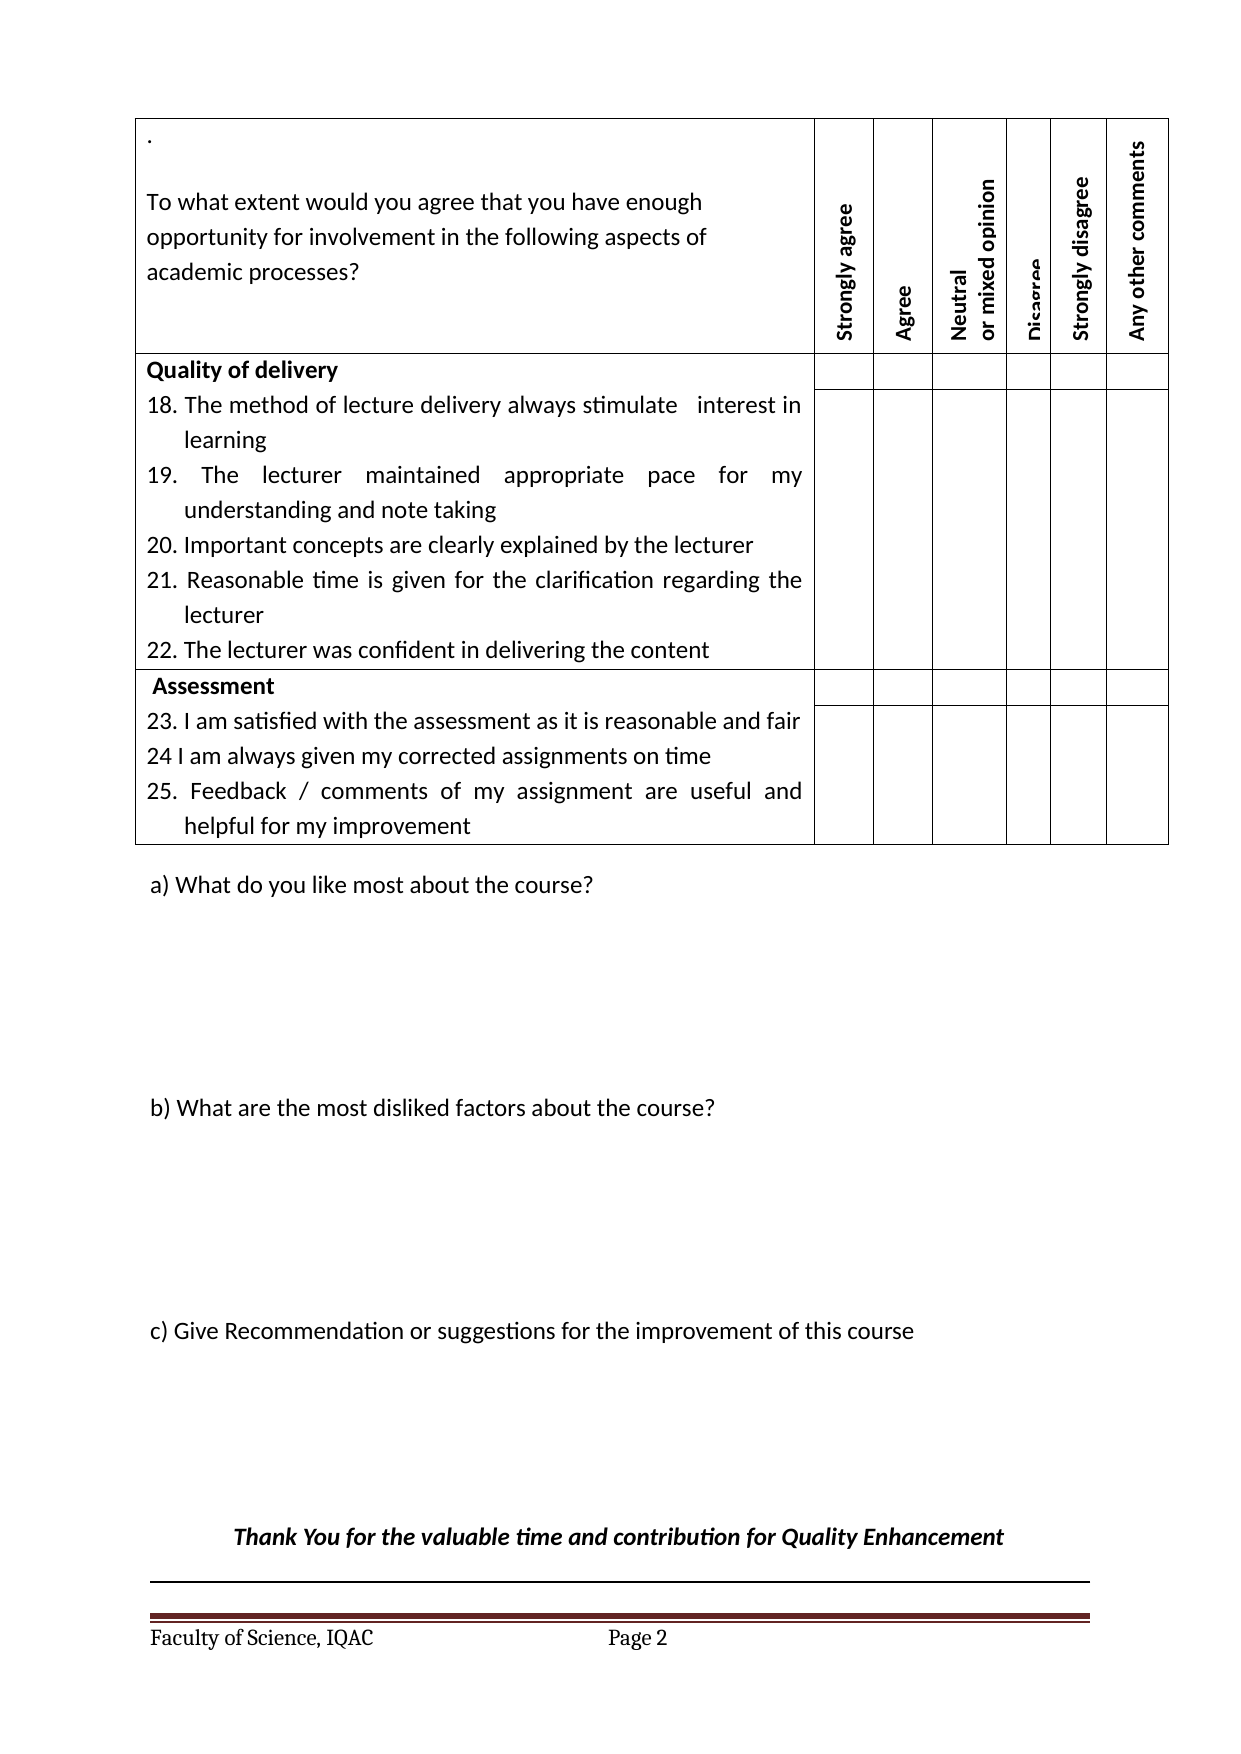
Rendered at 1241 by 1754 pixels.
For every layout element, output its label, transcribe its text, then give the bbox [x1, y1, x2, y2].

table_cell [1107, 706, 1168, 844]
table_cell [933, 706, 1006, 844]
table_cell [1107, 354, 1168, 389]
table_cell [933, 390, 1006, 669]
table_cell [1007, 706, 1050, 844]
text c) Give Recommendation or suggestions for the improvement of this course [150, 1316, 1090, 1346]
table_cell [1051, 706, 1106, 844]
table_cell [815, 390, 873, 669]
table_header Any other comments [1107, 119, 1168, 353]
table_cell [1007, 354, 1050, 389]
table_header Strongly disagree [1051, 119, 1106, 353]
table_cell [1007, 390, 1050, 669]
text b) What are the most disliked factors about the course? [150, 1092, 1090, 1123]
table_cell [874, 670, 932, 704]
table_cell [933, 354, 1006, 389]
table_cell [815, 706, 873, 844]
table_header . To what extent would you agree that you have enough opportunity for involvement in the following aspects of academic processes? [136, 119, 814, 353]
table_cell Assessment 23. I am satisfied with the assessment as it is reasonable and fair 24 I am always given my corrected assignments on time 25. Feedback / comments of my assignment are useful and helpful for my improvement [136, 670, 814, 844]
text a) What do you like most about the course? [150, 869, 1090, 899]
table_cell [1107, 390, 1168, 669]
text Thank You for the valuable time and contribution for Quality Enhancement [150, 1491, 1090, 1581]
table_cell Quality of delivery 18. The method of lecture delivery always stimulate interest in learning 19. The lecturer maintained appropriate pace for my understanding and note taking 20. Important concepts are clearly explained by the lecturer 21. Reasonable time is given for the clarification regarding the lecturer 22. The lecturer was confident in delivering the content [136, 354, 814, 669]
table_cell [1051, 354, 1106, 389]
table_cell [874, 354, 932, 389]
table_cell [933, 670, 1006, 704]
table_cell [1051, 390, 1106, 669]
table_cell [1051, 670, 1106, 704]
table_cell [874, 390, 932, 669]
table_header Strongly agree [815, 119, 873, 353]
table_header Disagree [1007, 119, 1050, 353]
table_cell [1107, 670, 1168, 704]
table_cell [815, 354, 873, 389]
table_cell [874, 706, 932, 844]
table_header Neutral or mixed opinion [933, 119, 1006, 353]
table_cell [815, 670, 873, 704]
table_header Agree [874, 119, 932, 353]
table_cell [1007, 670, 1050, 704]
